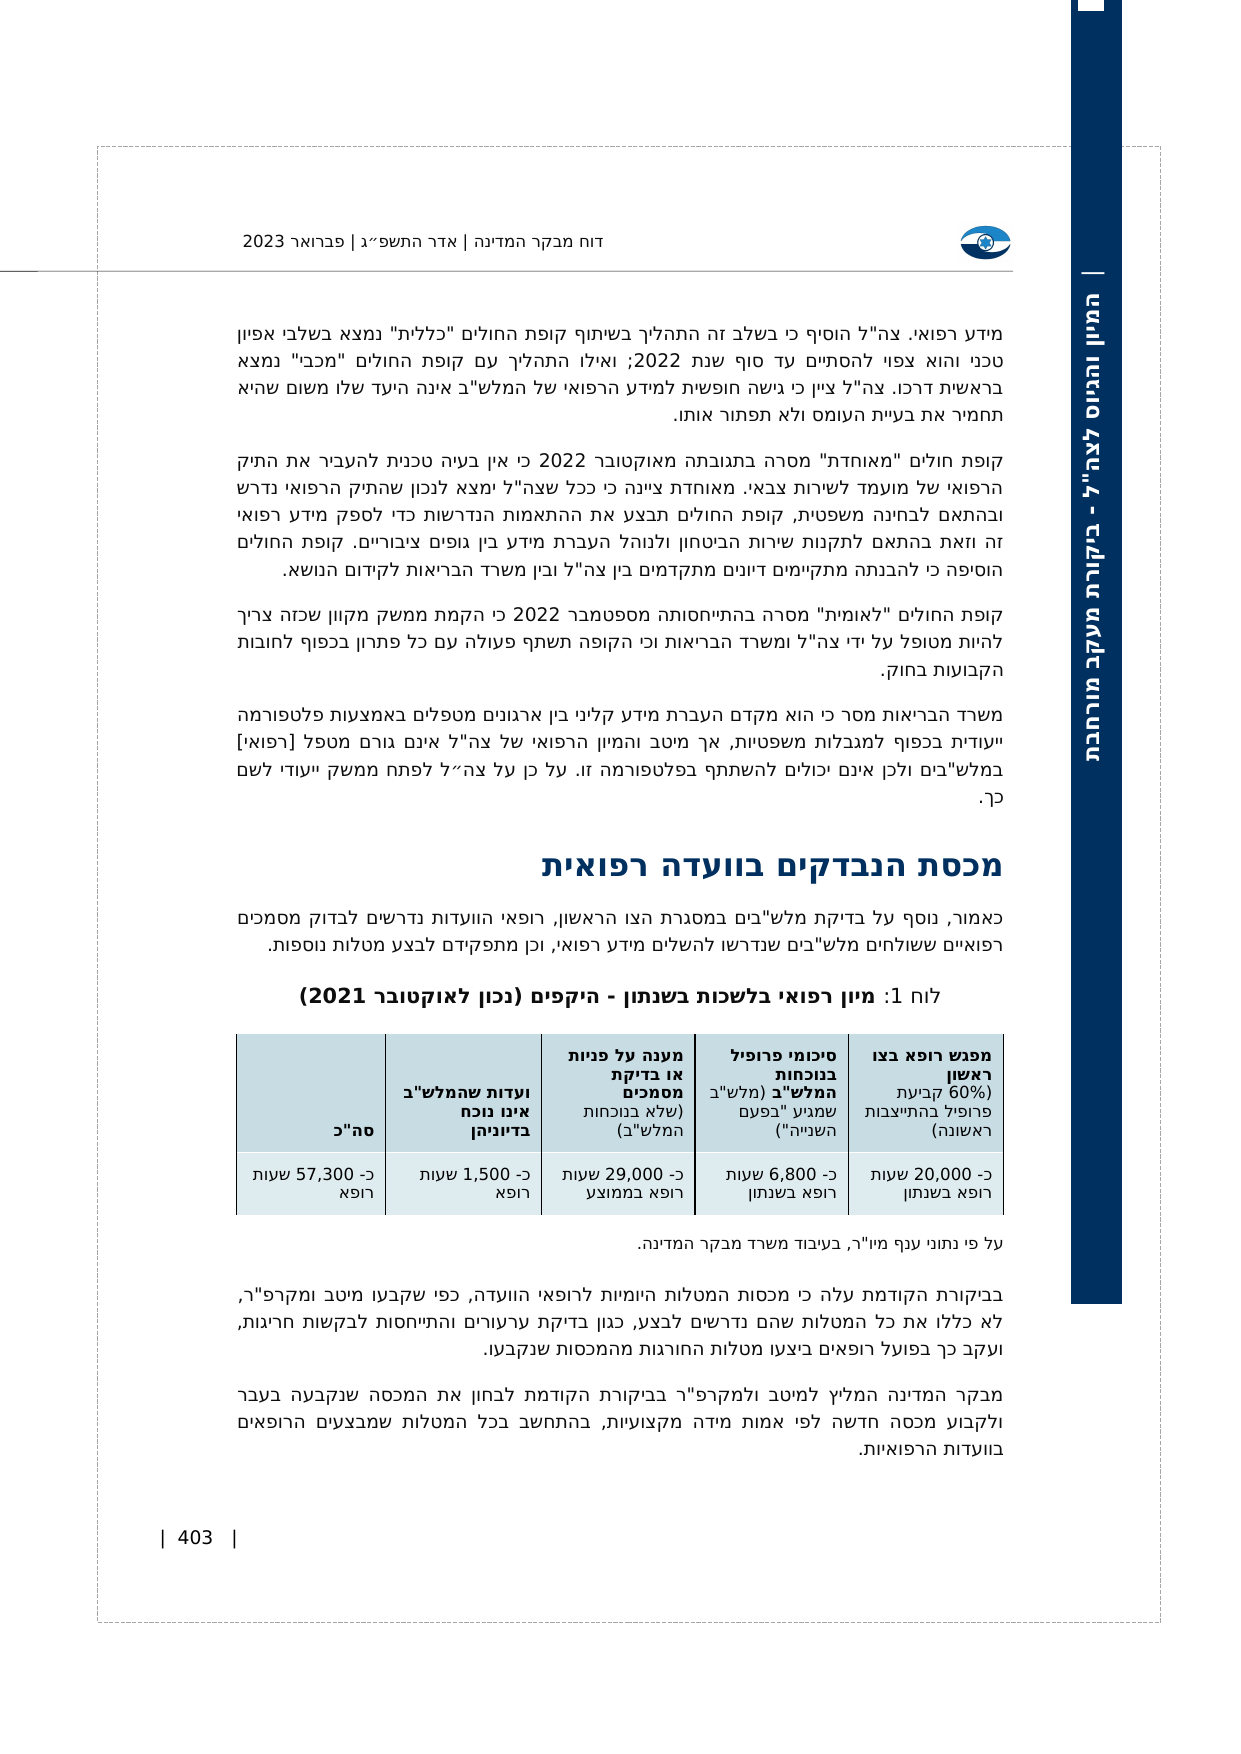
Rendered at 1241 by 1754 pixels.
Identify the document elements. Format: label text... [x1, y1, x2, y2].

table_cell כ- 57,300 שעות רופא [237, 1153, 385, 1215]
table_header מפגש רופא בצו ראשון (60% קביעת פרופיל בהתייצבות ראשונה) [849, 1034, 1003, 1152]
text מבקר המדינה המליץ למיטב ולמקרפ"ר בביקורת הקודמת לבחון את המכסה שנקבעה בעבר ולקבוע מכסה חדשה לפי אמות מידה מקצועיות, בהתחשב בכל המטלות שמבצעים הרופאים בוועדות הרפואיות. [236, 1379, 1004, 1461]
table_header סיכומי פרופיל בנוכחות המלש"ב (מלש"ב שמגיע "בפעם השנייה") [696, 1034, 848, 1152]
text קופת החולים "לאומית" מסרה בהתייחסותה מספטמבר 2022 כי הקמת ממשק מקוון שכזה צריך להיות מטופל על ידי צה"ל ומשרד הבריאות וכי הקופה תשתף פעולה עם כל פתרון בכפוף לחובות הקבועות בחוק. [236, 600, 1004, 681]
text בביקורת הקודמת עלה כי מכסות המטלות היומיות לרופאי הוועדה, כפי שקבעו מיטב ומקרפ"ר, לא כללו את כל המטלות שהם נדרשים לבצע, כגון בדיקת ערעורים והתייחסות לבקשות חריגות, ועקב כך בפועל רופאים ביצעו מטלות החורגות מהמכסות שנקבעו. [236, 1279, 1004, 1361]
table_cell כ- 1,500 שעות רופא [386, 1153, 541, 1215]
table_header מענה על פניות או בדיקת מסמכים (שלא בנוכחות המלש"ב) [542, 1034, 694, 1152]
text על פי נתוני ענף מיו"ר, בעיבוד משרד מבקר המדינה. [236, 1227, 1004, 1254]
table_header ועדות שהמלש"ב אינו נוכח בדיוניהן [386, 1034, 541, 1152]
text קופת חולים "מאוחדת" מסרה בתגובתה מאוקטובר 2022 כי אין בעיה טכנית להעביר את התיק הרפואי של מועמד לשירות צבאי. מאוחדת ציינה כי ככל שצה"ל ימצא לנכון שהתיק הרפואי נדרש ובהתאם לבחינה משפטית, קופת החולים תבצע את ההתאמות הנדרשות כדי לספק מידע רפואי זה וזאת בהתאם לתקנות שירות הביטחון ולנוהל העברת מידע בין גופים ציבוריים. קופת החולים הוסיפה כי להבנתה מתקיימים דיונים מתקדמים בין צה"ל ובין משרד הבריאות לקידום הנושא. [236, 446, 1004, 581]
picture [957, 222, 1014, 263]
text משרד הבריאות מסר כי הוא מקדם העברת מידע קליני בין ארגונים מטפלים באמצעות פלטפורמה ייעודית בכפוף למגבלות משפטיות, אך מיטב והמיון הרפואי של צה"ל אינם גורם מטפל [רפואי] במלש"בים ולכן אינם יכולים להשתתף בפלטפורמה זו. על כן על צה״ל לפתח ממשק ייעודי לשם כך. [236, 700, 1004, 808]
text כאמור, נוסף על בדיקת מלש"בים במסגרת הצו הראשון, רופאי הוועדות נדרשים לבדוק מסמכים רפואיים ששולחים מלש"בים שנדרשו להשלים מידע רפואי, וכן מתפקידם לבצע מטלות נוספות. [236, 902, 1004, 957]
text לוח 1: מיון רפואי בלשכות בשנתון - היקפים (נכון לאוקטובר 2021) [236, 982, 1004, 1009]
table_header סה"כ [237, 1034, 385, 1152]
table_cell כ- 29,000 שעות רופא בממוצע [542, 1153, 694, 1215]
table_cell כ- 6,800 שעות רופא בשנתון [696, 1153, 848, 1215]
table_cell כ- 20,000 שעות רופא בשנתון [849, 1153, 1003, 1215]
text מכסת הנבדקים בוועדה רפואית [236, 846, 1004, 884]
